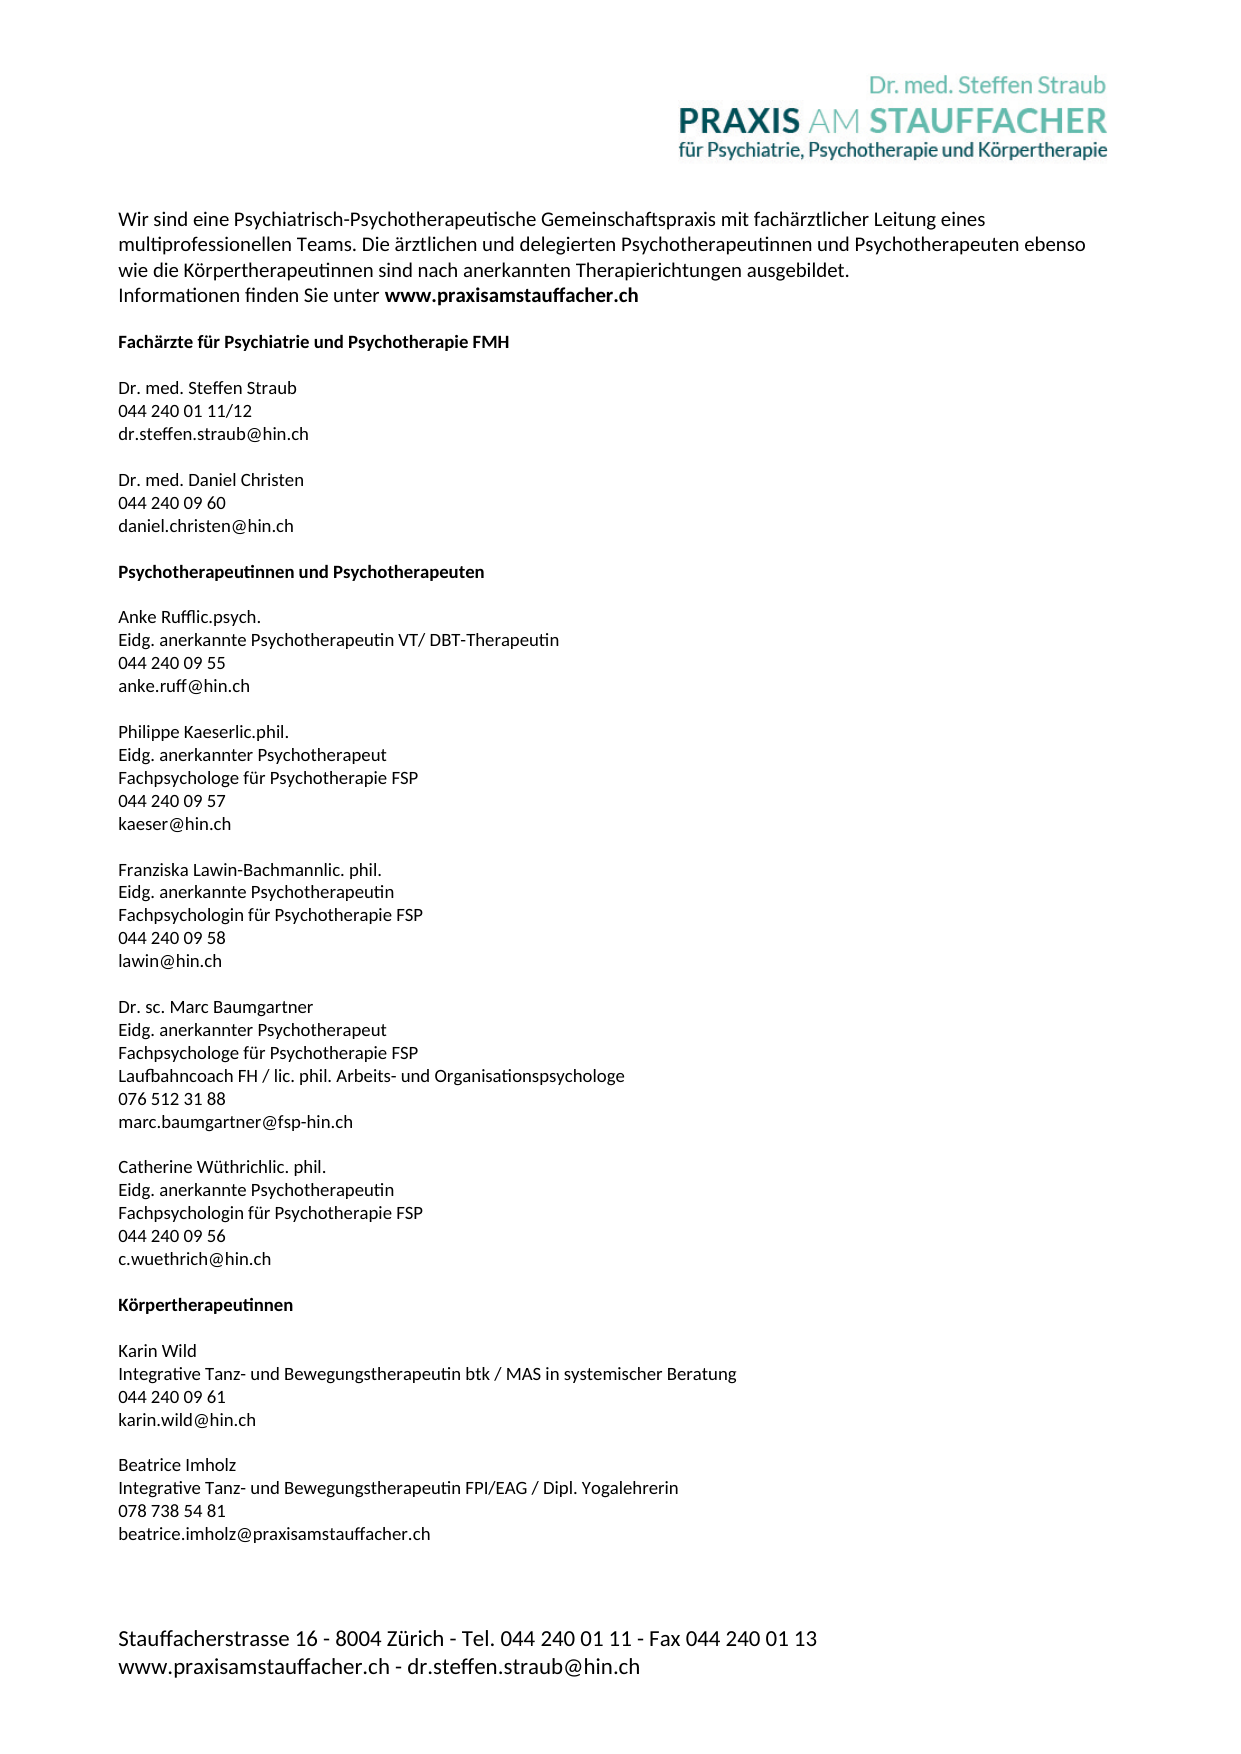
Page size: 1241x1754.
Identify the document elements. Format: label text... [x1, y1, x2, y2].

text Fachpsychologin für Psychotherapie FSP [118, 1201, 1107, 1224]
text anke.ruff@hin.ch [118, 674, 1107, 697]
text Eidg. anerkannte Psychotherapeutin [118, 881, 1107, 903]
text Psychotherapeutinnen und Psychotherapeuten [118, 560, 1107, 583]
text 044 240 09 61 [118, 1385, 1107, 1408]
text Fachärzte für Psychiatrie und Psychotherapie FMH [118, 331, 1107, 353]
text Eidg. anerkannter Psychotherapeut [118, 743, 1107, 766]
text lawin@hin.ch [118, 949, 1107, 972]
text Beatrice Imholz [118, 1453, 1107, 1476]
text 076 512 31 88 [118, 1087, 1107, 1110]
text Fachpsychologin für Psychotherapie FSP [118, 903, 1107, 926]
text Anke Rufflic.psych. [118, 606, 1107, 628]
text dr.steffen.straub@hin.ch [118, 422, 1107, 445]
text 044 240 09 56 [118, 1224, 1107, 1247]
text 044 240 01 11/12 [118, 399, 1107, 422]
text Catherine Wüthrichlic. phil. [118, 1156, 1107, 1178]
text Dr. sc. Marc Baumgartner [118, 995, 1107, 1018]
text Körpertherapeutinnen [118, 1293, 1107, 1316]
text 044 240 09 57 [118, 789, 1107, 812]
text Fachpsychologe für Psychotherapie FSP [118, 766, 1107, 789]
text Dr. med. Daniel Christen [118, 468, 1107, 491]
text 078 738 54 81 [118, 1499, 1107, 1522]
text Dr. med. Steffen Straub [118, 376, 1107, 399]
text c.wuethrich@hin.ch [118, 1247, 1107, 1270]
text Karin Wild [118, 1339, 1107, 1362]
text daniel.christen@hin.ch [118, 514, 1107, 537]
text Laufbahncoach FH / lic. phil. Arbeits- und Organisationspsychologe [118, 1064, 1107, 1087]
text Philippe Kaeserlic.phil. [118, 720, 1107, 743]
text marc.baumgartner@fsp-hin.ch [118, 1110, 1107, 1133]
text Wir sind eine Psychiatrisch-Psychotherapeutische Gemeinschaftspraxis mit fachärztlicher Leitung eines multiprofessionellen Teams. Die ärztlichen und delegierten Psychotherapeutinnen und Psychotherapeuten ebenso wie die Körpertherapeutinnen sind nach anerkannten Therapierichtungen ausgebildet. [118, 206, 1107, 282]
text 044 240 09 55 [118, 651, 1107, 674]
text 044 240 09 58 [118, 926, 1107, 949]
text kaeser@hin.ch [118, 812, 1107, 835]
text Eidg. anerkannter Psychotherapeut [118, 1018, 1107, 1041]
text beatrice.imholz@praxisamstauffacher.ch [118, 1522, 1107, 1545]
text Eidg. anerkannte Psychotherapeutin [118, 1178, 1107, 1201]
text Informationen finden Sie unter www.praxisamstauffacher.ch [118, 282, 1107, 308]
text Integrative Tanz- und Bewegungstherapeutin FPI/EAG / Dipl. Yogalehrerin [118, 1476, 1107, 1499]
text karin.wild@hin.ch [118, 1408, 1107, 1431]
picture [678, 73, 1108, 184]
text Integrative Tanz- und Bewegungstherapeutin btk / MAS in systemischer Beratung [118, 1362, 1107, 1385]
text Franziska Lawin-Bachmannlic. phil. [118, 858, 1107, 881]
text Eidg. anerkannte Psychotherapeutin VT/ DBT-Therapeutin [118, 628, 1107, 651]
text 044 240 09 60 [118, 491, 1107, 514]
text Fachpsychologe für Psychotherapie FSP [118, 1041, 1107, 1064]
